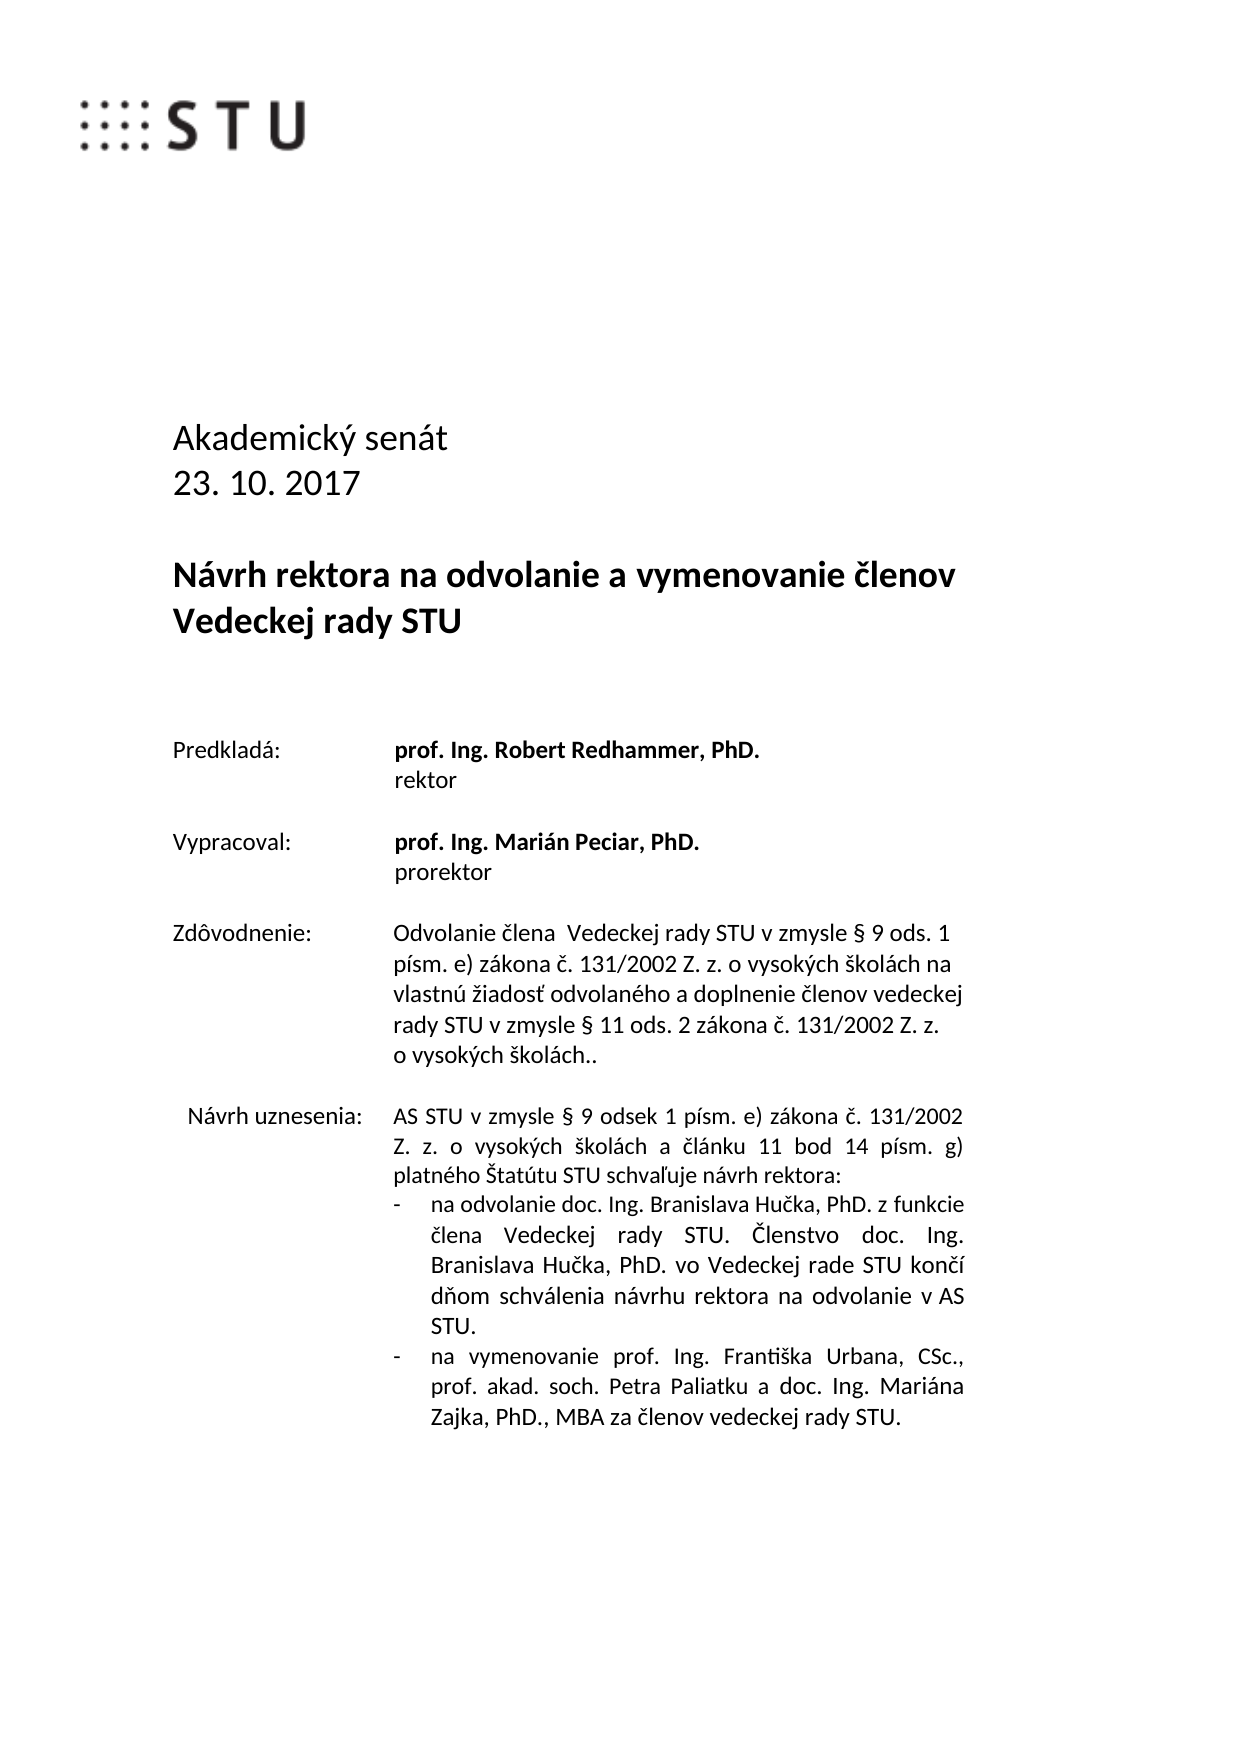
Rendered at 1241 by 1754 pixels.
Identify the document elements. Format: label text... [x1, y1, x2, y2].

subtitle na odvolanie doc. Ing. Branislava Hučka, PhD. z funkcie člena Vedeckej rady STU. Členstvo doc. Ing. Branislava Hučka, PhD. vo Vedeckej rade STU končí dňom schválenia návrhu rektora na odvolanie v AS STU. [393, 1189, 964, 1341]
text prorektor [84, 856, 1053, 887]
text Akademický senát [84, 413, 1053, 459]
subtitle na vymenovanie prof. Ing. Františka Urbana, CSc., prof. akad. soch. Petra Paliatku a doc. Ing. Mariána Zajka, PhD., MBA za členov vedeckej rady STU. [393, 1341, 964, 1431]
text Predkladá: prof. Ing. Robert Redhammer, PhD. [84, 734, 1053, 765]
subtitle Návrh uznesenia: AS STU v zmysle § 9 odsek 1 písm. e) zákona č. 131/2002 Z. z. o vysokých školách a článku 11 bod 14 písm. g) platného Štatútu STU schvaľuje návrh rektora: [187, 1100, 964, 1189]
text Návrh rektora na odvolanie a vymenovanie členov Vedeckej rady STU [173, 551, 1053, 643]
text 23. 10. 2017 [84, 459, 1053, 505]
text rektor [84, 765, 1053, 795]
text Zdôvodnenie: Odvolanie člena Vedeckej rady STU v zmysle § 9 ods. 1 písm. e) zákona č. 131/2002 Z. z. o vysokých školách na vlastnú žiadosť odvolaného a doplnenie členov vedeckej rady STU v zmysle § 11 ods. 2 zákona č. 131/2002 Z. z. o vysokých školách.. [173, 917, 971, 1070]
text Vypracoval: prof. Ing. Marián Peciar, PhD. [84, 826, 1053, 856]
